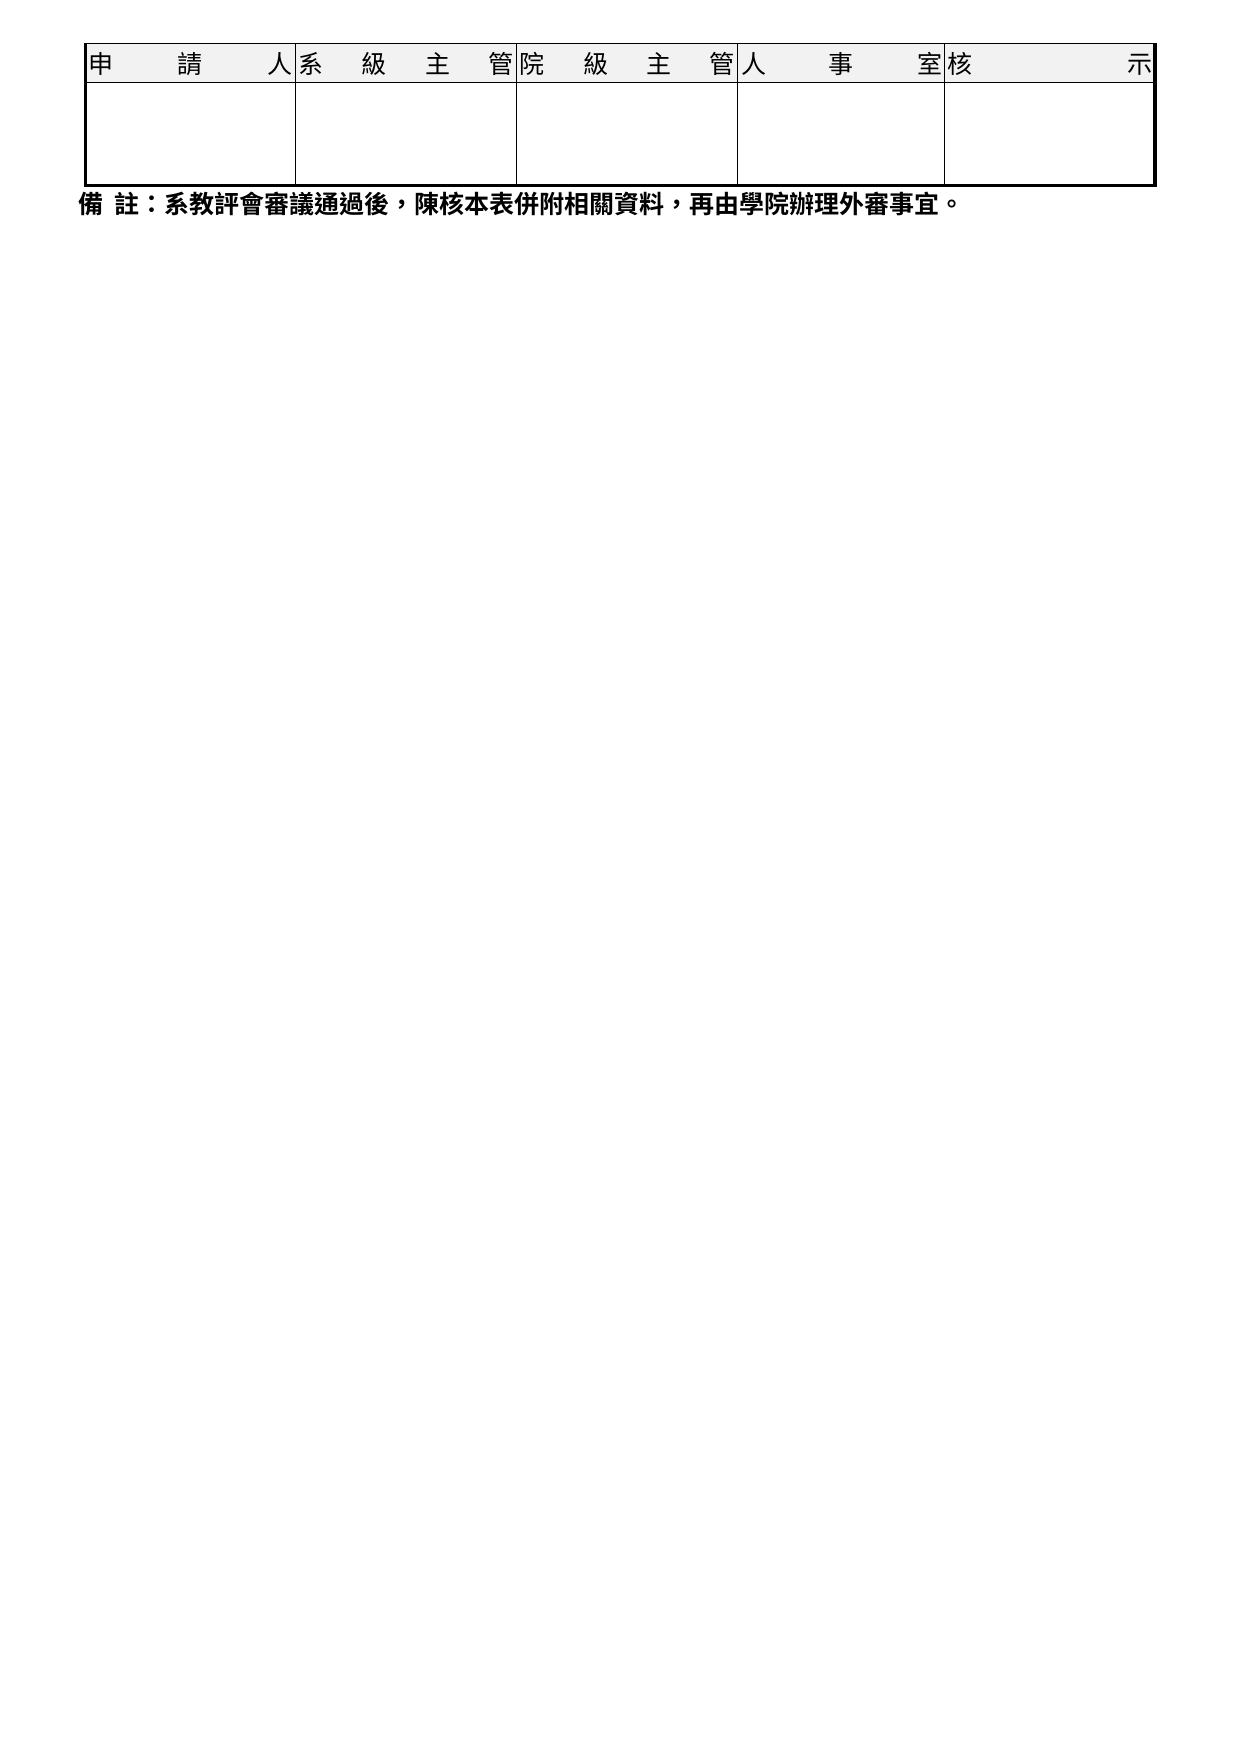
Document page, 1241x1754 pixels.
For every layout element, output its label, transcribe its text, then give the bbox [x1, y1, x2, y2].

text 備 註：系教評會審議通過後，陳核本表併附相關資料，再由學院辦理外審事宜。 [72, 187, 1107, 220]
table_cell [738, 83, 944, 183]
table_cell [517, 83, 737, 183]
table_cell 申請人 [87, 44, 295, 82]
table_cell 核 示 [945, 44, 1153, 82]
table_cell 人事室 [738, 44, 944, 82]
table_cell [945, 83, 1153, 183]
table_cell [87, 83, 295, 183]
table_cell 系級主管 [296, 44, 516, 82]
table_cell [296, 83, 516, 183]
table_cell 院級主管 [517, 44, 737, 82]
